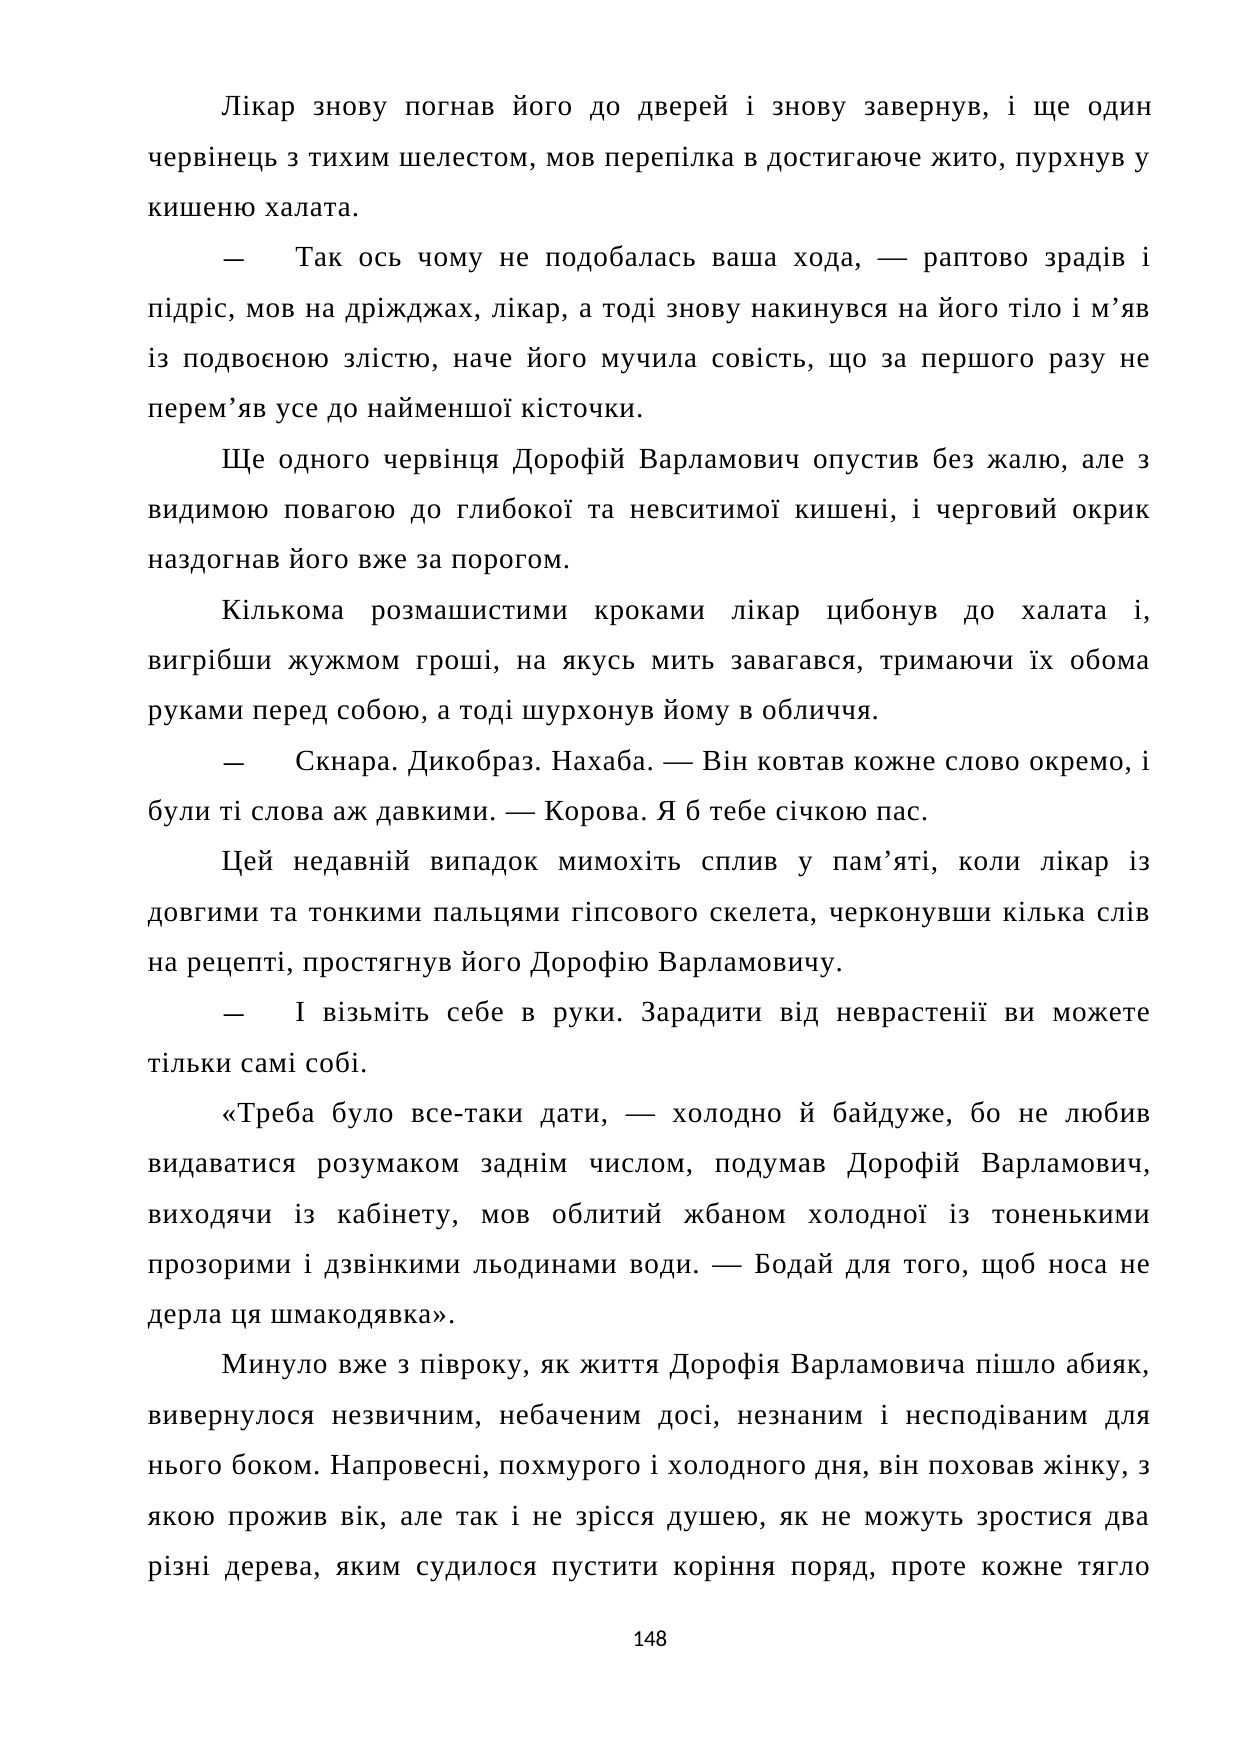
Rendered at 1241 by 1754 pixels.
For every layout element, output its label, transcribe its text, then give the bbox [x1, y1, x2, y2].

text Кількома розмашистими кроками лікар цибонув до халата і, вигрібши жужмом гроші, на якусь мить завагався, тримаючи їх обома руками перед собою, а тоді шурхонув йому в обличчя. [148, 592, 1152, 726]
list Скнара. Дикобраз. Нахаба. — Він ковтав кожне слово окремо, і були ті слова аж давкими. — Корова. Я б тебе січкою пас. [148, 743, 1152, 827]
text «Треба було все-таки дати, — холодно й байдуже, бо не любив видаватися розумаком заднім числом, подумав Дорофій Варламович, виходячи із кабінету, мов облитий жбаном холодної із тоненькими прозорими і дзвінкими льодинами води. — Бодай для того, щоб носа не дерла ця шмакодявка». [148, 1095, 1152, 1330]
list Так ось чому не подобалась ваша хода, — раптово зрадів і підріс, мов на дріжджах, лікар, а тоді знову накинувся на його тіло і м’яв із подвоєною злістю, наче його мучила совість, що за першого разу не перем’яв усе до найменшої кісточки. [148, 239, 1152, 424]
text Цей недавній випадок мимохіть сплив у пам’яті, коли лікар із довгими та тонкими пальцями гіпсового скелета, черконувши кілька слів на рецепті, простягнув його Дорофію Варламовичу. [148, 843, 1152, 978]
text Лікар знову погнав його до дверей і знову завернув, і ще один червінець з тихим шелестом, мов перепілка в достигаюче жито, пурхнув у кишеню халата. [148, 88, 1152, 223]
list І візьміть себе в руки. Зарадити від неврастенії ви можете тільки самі собі. [148, 994, 1152, 1078]
text Ще одного червінця Дорофій Варламович опустив без жалю, але з видимою повагою до глибокої та невситимої кишені, і черговий окрик наздогнав його вже за порогом. [148, 441, 1152, 575]
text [148, 1347, 1152, 1581]
